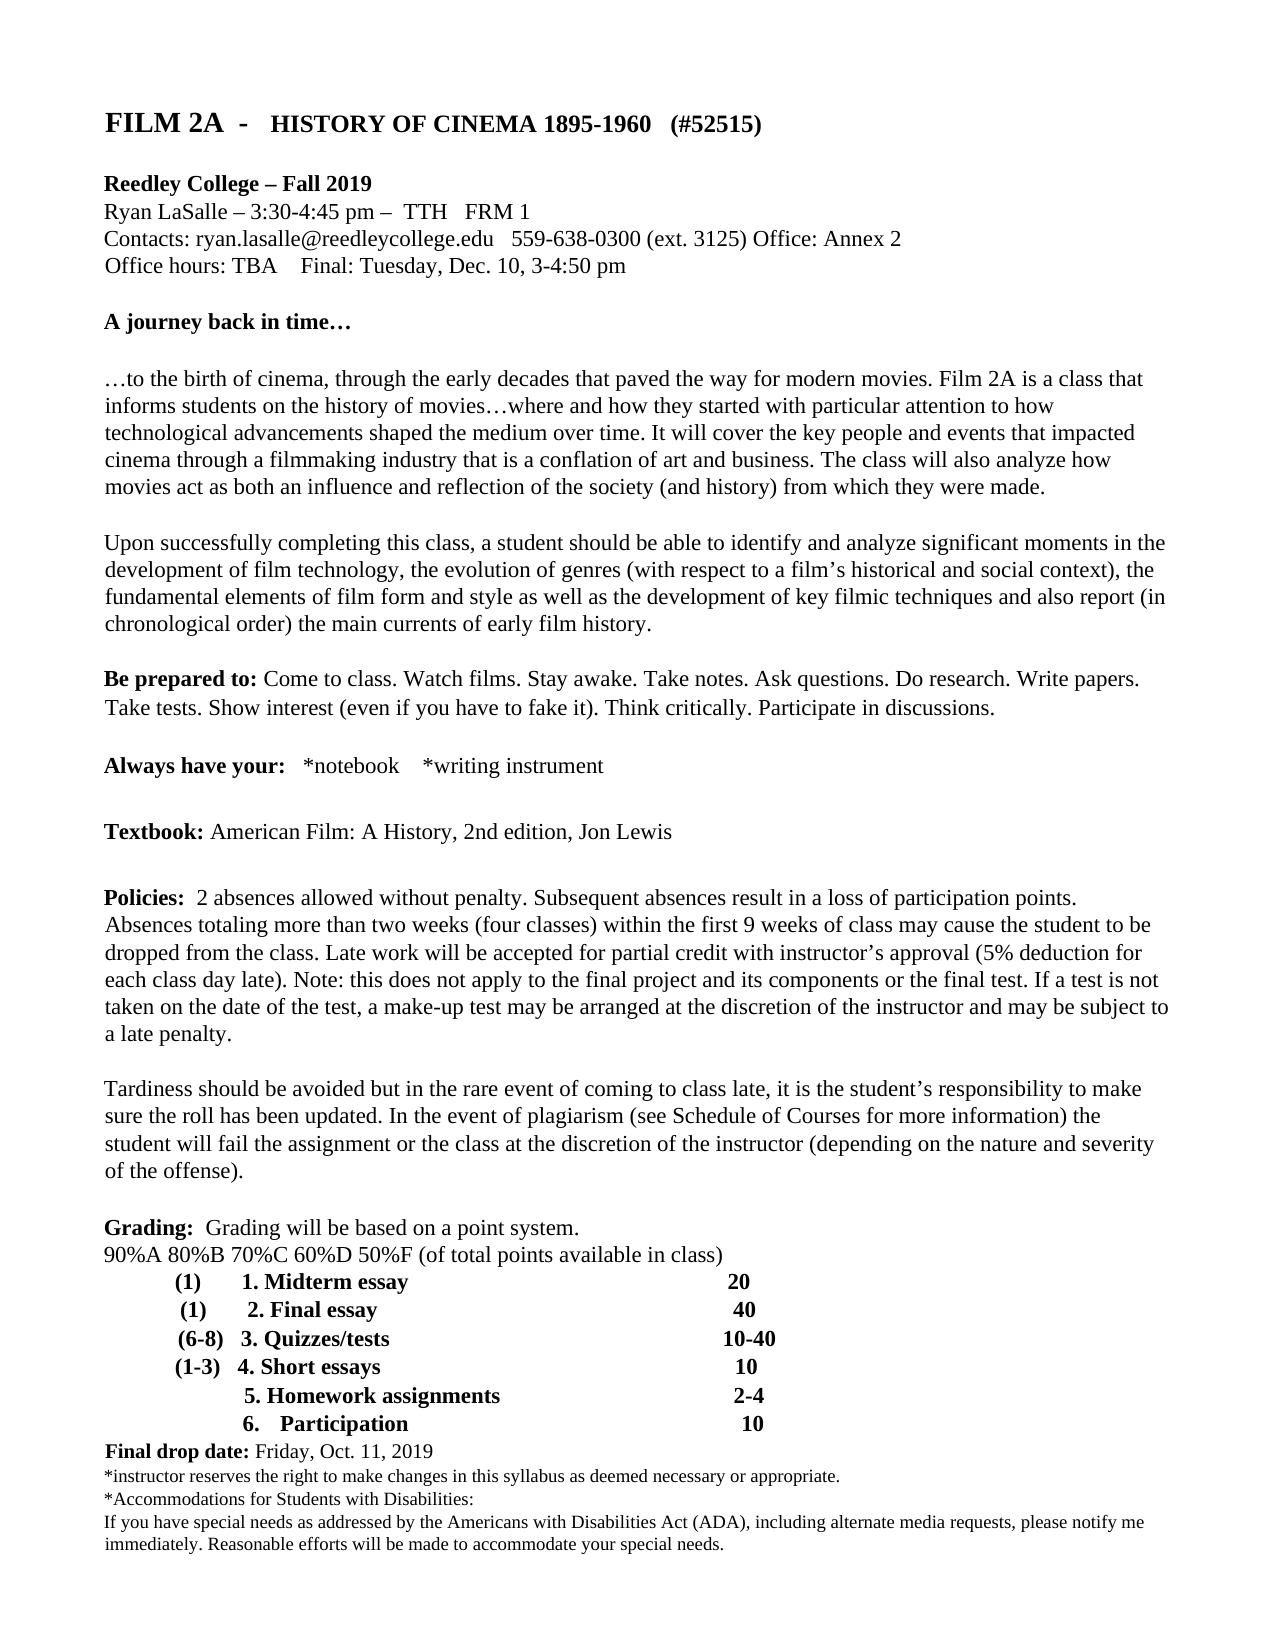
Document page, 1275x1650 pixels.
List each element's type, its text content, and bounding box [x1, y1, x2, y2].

text FILM 2A - HISTORY OF CINEMA 1895-1960 (#52515) [105, 105, 1170, 138]
text 90%A 80%B 70%C 60%D 50%F (of total points available in class) [103, 1241, 1170, 1267]
text (1) 1. Midterm essay 20 [105, 1268, 1170, 1294]
text *Accommodations for Students with Disabilities: [103, 1488, 1170, 1509]
text …to the birth of cinema, through the early decades that paved the way for modern movies. Film 2A is a class that informs students on the history of movies…where and how they started with particular attention to how technological advancements shaped the medium over time. It will cover the key people and events that impacted cinema through a filmmaking industry that is a conflation of art and business. The class will also analyze how movies act as both an influence and reflection of the society (and history) from which they were made. [103, 365, 1170, 499]
list 2. Final essay 40 [180, 1296, 1170, 1323]
text If you have special needs as addressed by the Americans with Disabilities Act (ADA), including alternate media requests, please notify me immediately. Reasonable efforts will be made to accommodate your special needs. [103, 1511, 1170, 1555]
text Upon successfully completing this class, a student should be able to identify and analyze significant moments in the development of film technology, the evolution of genres (with respect to a film’s historical and social context), the fundamental elements of film form and style as well as the development of key filmic techniques and also report (in chronological order) the main currents of early film history. [103, 528, 1170, 636]
text Grading: Grading will be based on a point system. [103, 1214, 1170, 1240]
text Tardiness should be avoided but in the rare event of coming to class late, it is the student’s responsibility to make sure the roll has been updated. In the event of plagiarism (see Schedule of Courses for more information) the student will fail the assignment or the class at the discretion of the instructor (depending on the nature and severity of the offense). [103, 1075, 1170, 1183]
text *instructor reserves the right to make changes in this syllabus as deemed necessary or appropriate. [103, 1464, 1170, 1486]
text Textbook: American Film: A History, 2nd edition, Jon Lewis [103, 818, 1170, 844]
text Contacts: ryan.lasalle@reedleycollege.edu 559-638-0300 (ext. 3125) Office: Annex 2 Office hours: TBA Final: Tuesday, Dec. 10, 3-4:50 pm [103, 225, 910, 278]
text Ryan LaSalle – 3:30-4:45 pm – TTH FRM 1 [103, 198, 1170, 224]
text A journey back in time… [103, 308, 1170, 334]
text (1-3) 4. Short essays 10 [103, 1353, 1170, 1379]
list Participation 10 [242, 1410, 1170, 1436]
text Final drop date: Friday, Oct. 11, 2019 [105, 1438, 1170, 1463]
text Be prepared to: Come to class. Watch films. Stay awake. Take notes. Ask questions. Do research. Write papers. Take tests. Show interest (even if you have to fake it). Think critically. Participate in discussions. [103, 665, 1170, 720]
text Reedley College – Fall 2019 [103, 169, 1170, 196]
text Always have your: *notebook *writing instrument [103, 752, 1170, 778]
text 5. Homework assignments 2-4 [181, 1382, 1170, 1408]
text (6-8) 3. Quizzes/tests 10-40 [103, 1325, 1170, 1351]
text Policies: 2 absences allowed without penalty. Subsequent absences result in a loss of participation points. Absences totaling more than two weeks (four classes) within the first 9 weeks of class may cause the student to be dropped from the class. Late work will be accepted for partial credit with instructor’s approval (5% deduction for each class day late). Note: this does not apply to the final project and its components or the final test. If a test is not taken on the date of the test, a make-up test may be arranged at the discretion of the instructor and may be subject to a late penalty. [103, 884, 1170, 1046]
